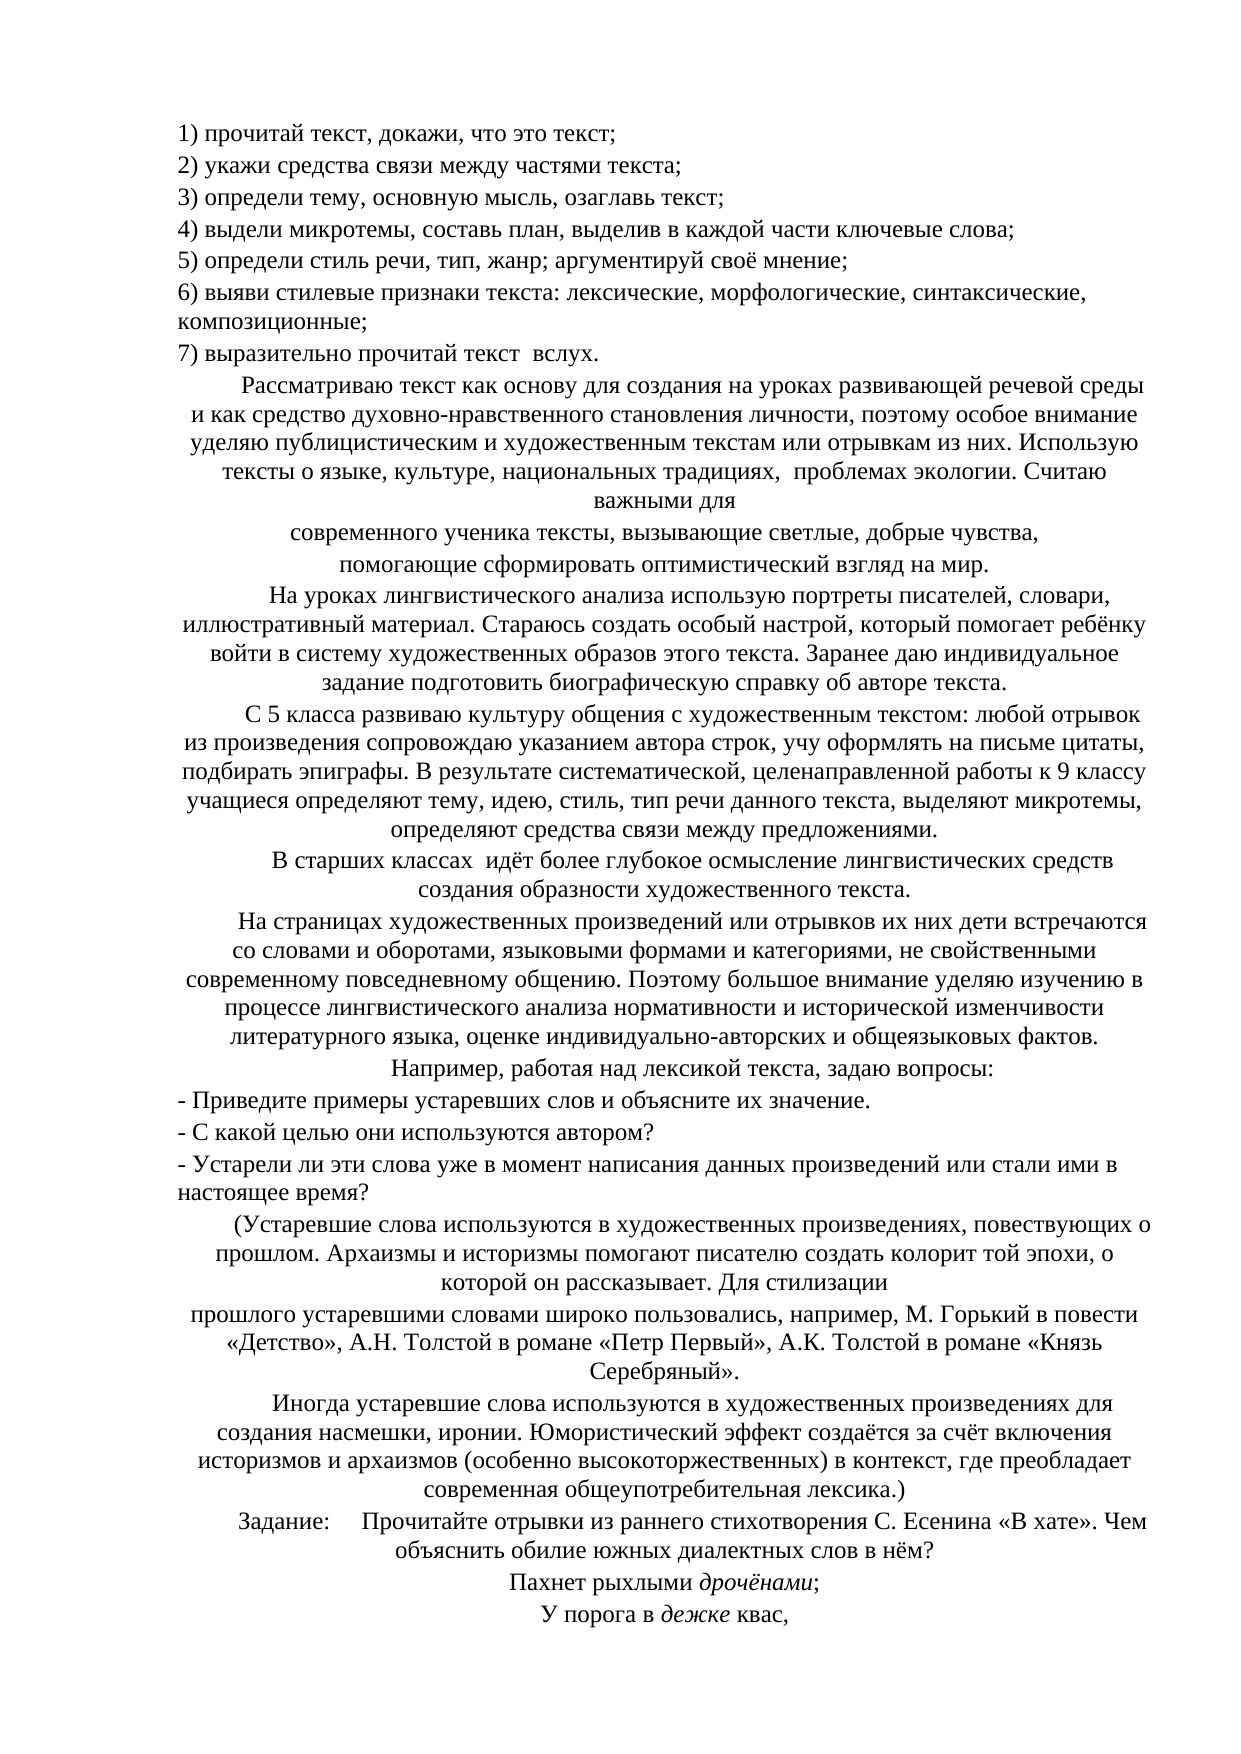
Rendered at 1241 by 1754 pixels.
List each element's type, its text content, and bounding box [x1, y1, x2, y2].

text 6) выяви стилевые признаки текста: лексические, морфологические, синтаксические, композиционные; [177, 277, 1152, 335]
text У порога в дежке квас, [177, 1599, 1152, 1627]
text 2) укажи средства связи между частями текста; [177, 150, 1152, 179]
text 4) выдели микротемы, составь план, выделив в каждой части ключевые слова; [177, 214, 1152, 242]
text 3) определи тему, основную мысль, озаглавь текст; [177, 182, 1152, 211]
text Пахнет рыхлыми дрочёнами; [177, 1567, 1152, 1596]
text На уроках лингвистического анализа использую портреты писателей, словари, иллюстративный материал. Стараюсь создать особый настрой, который помогает ребёнку войти в систему художественных образов этого текста. Заранее даю индивидуальное задание подготовить биографическую справку об авторе текста. [177, 581, 1152, 696]
text С 5 класса развиваю культуру общения с художественным текстом: любой отрывок из произведения сопровождаю указанием автора строк, учу оформлять на письме цитаты, подбирать эпиграфы. В результате систематической, целенаправленной работы к 9 классу учащиеся определяют тему, идею, стиль, тип речи данного текста, выделяют микротемы, определяют средства связи между предложениями. [177, 699, 1152, 842]
text - С какой целью они используются автором? [177, 1117, 1152, 1146]
text - Приведите примеры устаревших слов и объясните их значение. [177, 1085, 1152, 1114]
text 1) прочитай текст, докажи, что это текст; [177, 118, 1152, 147]
text Задание: Прочитайте отрывки из раннего стихотворения С. Есенина «В хате». Чем объяснить обилие южных диалектных слов в нём? [177, 1506, 1152, 1564]
text Рассматриваю текст как основу для создания на уроках развивающей речевой среды и как средство духовно-нравственного становления личности, поэтому особое внимание уделяю публицистическим и художественным текстам или отрывкам из них. Использую тексты о языке, культуре, национальных традициях, проблемах экологии. Считаю важными для [177, 370, 1152, 514]
text Например, работая над лексикой текста, задаю вопросы: [177, 1053, 1152, 1082]
text В старших классах идёт более глубокое осмысление лингвистических средств создания образности художественного текста. [177, 846, 1152, 903]
text - Устарели ли эти слова уже в момент написания данных произведений или стали ими в настоящее время? [177, 1149, 1152, 1206]
text На страницах художественных произведений или отрывков их них дети встречаются со словами и оборотами, языковыми формами и категориями, не свойственными современному повседневному общению. Поэтому большое внимание уделяю изучению в процессе лингвистического анализа нормативности и исторической изменчивости литературного языка, оценке индивидуально-авторских и общеязыковых фактов. [177, 906, 1152, 1050]
text помогающие сформировать оптимистический взгляд на мир. [177, 549, 1152, 577]
text 7) выразительно прочитай текст вслух. [177, 338, 1152, 367]
text прошлого устаревшими словами широко пользовались, например, М. Горький в повести «Детство», А.Н. Толстой в романе «Петр Первый», А.К. Толстой в романе «Князь Серебряный». [177, 1299, 1152, 1385]
text Иногда устаревшие слова используются в художественных произведениях для создания насмешки, иронии. Юмористический эффект создаётся за счёт включения историзмов и архаизмов (особенно высокоторжественных) в контекст, где преобладает современная общеупотребительная лексика.) [177, 1388, 1152, 1503]
text современного ученика тексты, вызывающие светлые, добрые чувства, [177, 517, 1152, 546]
text 5) определи стиль речи, тип, жанр; аргументируй своё мнение; [177, 246, 1152, 274]
text (Устаревшие слова используются в художественных произведениях, повествующих о прошлом. Архаизмы и историзмы помогают писателю создать колорит той эпохи, о которой он рассказывает. Для стилизации [177, 1209, 1152, 1296]
